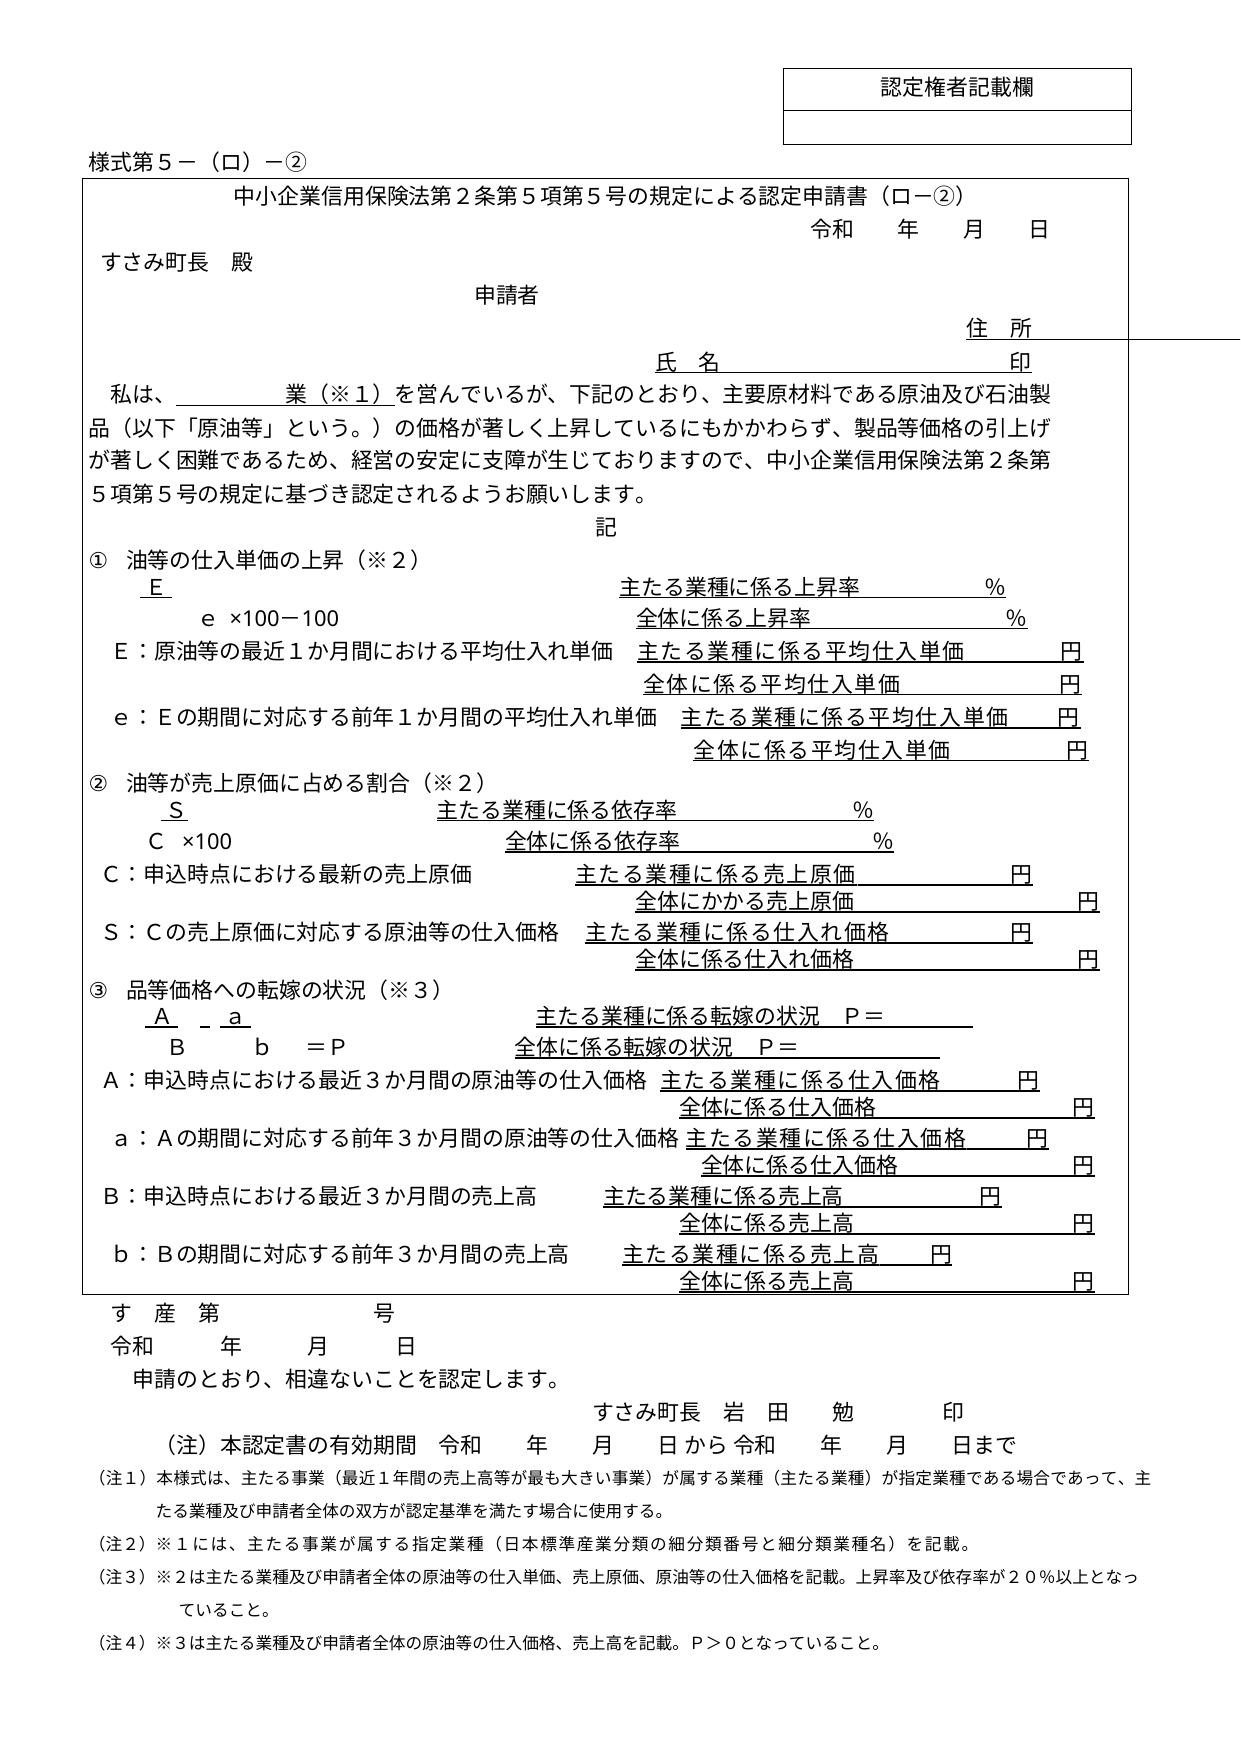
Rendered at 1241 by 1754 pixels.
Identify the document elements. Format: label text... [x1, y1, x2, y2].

text （注３）※２は主たる業種及び申請者全体の原油等の仕入単価、売上原価、原油等の仕入価格を記載。上昇率及び依存率が２０％以上となっていること。 [89, 1559, 1152, 1626]
table_cell [784, 111, 1131, 144]
table_header 中小企業信用保険法第２条第５項第５号の規定による認定申請書（ロ－②） 令和 年 月 日 すさみ町長 殿 申請者 住 所 氏 名 印 私は、 業（※１）を営んでいるが、下記のとおり、主要原材料である原油及び石油製品（以下「原油等」という。）の価格が著しく上昇しているにもかかわらず、製品等価格の引上げが著しく困難であるため、経営の安定に支障が生じておりますので、中小企業信用保険法第２条第５項第５号の規定に基づき認定されるようお願いします。 記 油等の仕入単価の上昇（※２） Ｅ 主たる業種に係る上昇率 ％ ｅ ×100－100 全体に係る上昇率 ％ Ｅ：原油等の最近１か月間における平均仕入れ単価 主たる業種に係る平均仕入単価 円 全体に係る平均仕入単価 円 ｅ：Ｅの期間に対応する前年１か月間の平均仕入れ単価 主たる業種に係る平均仕入単価 円 全体に係る平均仕入単価 円 油等が売上原価に占める割合（※２） Ｓ 主たる業種に係る依存率 ％ Ｃ ×100 全体に係る依存率 ％ Ｃ：申込時点における最新の売上原価 主たる業種に係る売上原価 円 全体にかかる売上原価 円 Ｓ：Ｃの売上原価に対応する原油等の仕入価格 主たる業種に係る仕入れ価格 円 全体に係る仕入れ価格 円 品等価格への転嫁の状況（※３） Ａ ａ 主たる業種に係る転嫁の状況 Ｐ＝ Ｂ ｂ ＝Ｐ 全体に係る転嫁の状況 Ｐ＝ Ａ：申込時点における最近３か月間の原油等の仕入価格 主たる業種に係る仕入価格 円 全体に係る仕入価格 円 ａ：Ａの期間に対応する前年３か月間の原油等の仕入価格 主たる業種に係る仕入価格 円 全体に係る仕入価格 円 Ｂ：申込時点における最近３か月間の売上高 主たる業種に係る売上高 円 全体に係る売上高 円 ｂ：Ｂの期間に対応する前年３か月間の売上高 主たる業種に係る売上高 円 全体に係る売上高 円 [83, 179, 1128, 1294]
text （注）本認定書の有効期間 令和 年 月 日 から 令和 年 月 日まで [89, 1427, 1152, 1460]
text 令和 年 月 日 [89, 1328, 1152, 1361]
text 様式第５－（ロ）－② [89, 145, 1152, 178]
text す 産 第 号 [89, 1295, 1152, 1328]
text すさみ町長 岩 田 勉 印 [89, 1394, 1152, 1427]
text （注１）本様式は、主たる事業（最近１年間の売上高等が最も大きい事業）が属する業種（主たる業種）が指定業種である場合であって、主たる業種及び申請者全体の双方が認定基準を満たす場合に使用する。 [89, 1460, 1152, 1526]
table_header 認定権者記載欄 [784, 69, 1131, 109]
text （注２）※１には、主たる事業が属する指定業種（日本標準産業分類の細分類番号と細分類業種名）を記載。 [89, 1526, 1152, 1559]
text 申請のとおり、相違ないことを認定します。 [89, 1361, 1152, 1394]
text （注４）※３は主たる業種及び申請者全体の原油等の仕入価格、売上高を記載。Ｐ＞０となっていること。 [89, 1626, 1152, 1658]
